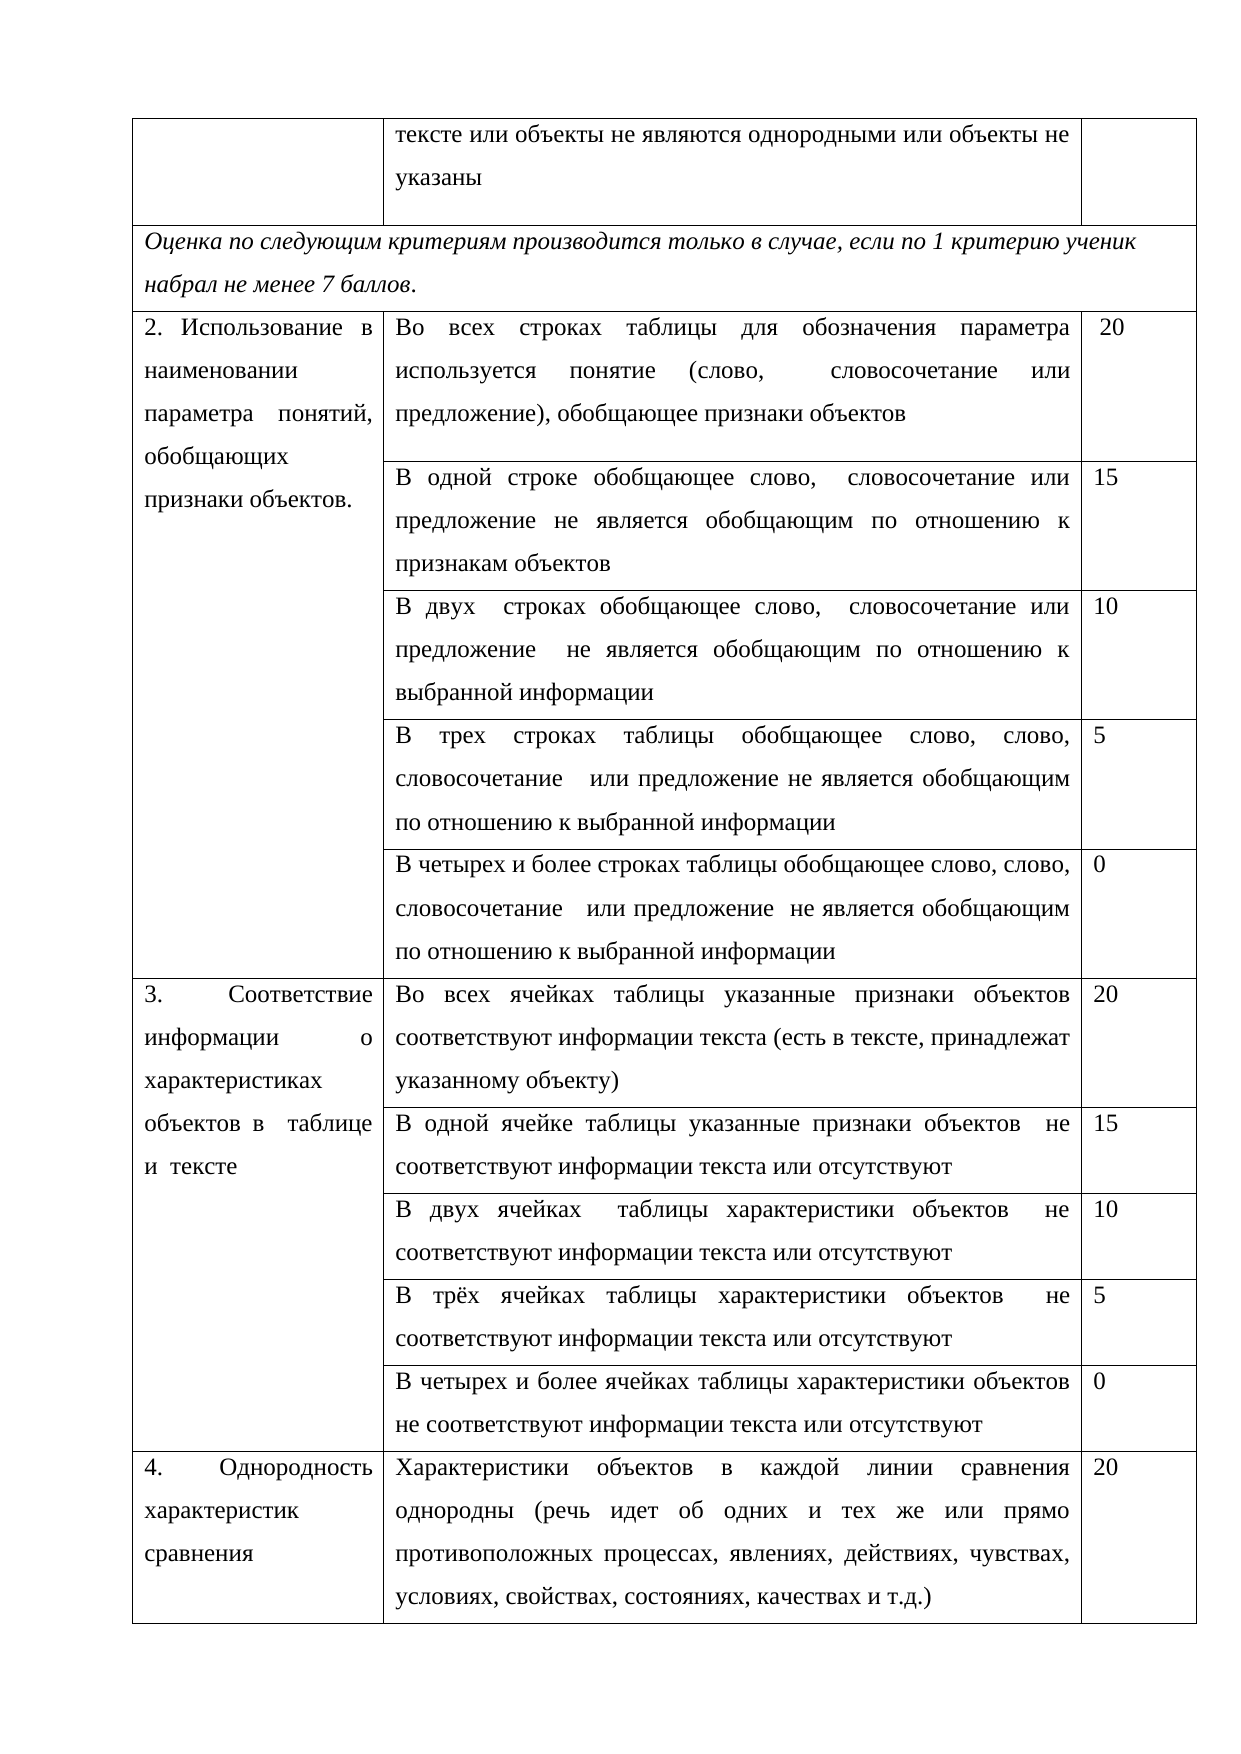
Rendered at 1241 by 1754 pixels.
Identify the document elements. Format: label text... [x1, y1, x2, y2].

table_cell 2. Использование в наименовании параметра понятий, обобщающих признаки объектов. [133, 312, 383, 978]
table_cell 20 [1082, 979, 1196, 1107]
table_cell В одной строке обобщающее слово, словосочетание или предложение не является обобщающим по отношению к признакам объектов [384, 462, 1081, 590]
table_cell 20 [1082, 312, 1196, 461]
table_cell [384, 119, 1081, 225]
table_cell Характеристики объектов в каждой линии сравнения однородны (речь идет об одних и тех же или прямо противоположных процессах, явлениях, действиях, чувствах, условиях, свойствах, состояниях, качествах и т.д.) [384, 1452, 1081, 1623]
table_cell В четырех и более ячейках таблицы характеристики объектов не соответствуют информации текста или отсутствуют [384, 1366, 1081, 1451]
table_cell В трех строках таблицы обобщающее слово, слово, словосочетание или предложение не является обобщающим по отношению к выбранной информации [384, 720, 1081, 848]
table_cell 5 [1082, 720, 1196, 848]
table_cell Во всех ячейках таблицы указанные признаки объектов соответствуют информации текста (есть в тексте, принадлежат указанному объекту) [384, 979, 1081, 1107]
table_cell 0 [1082, 1366, 1196, 1451]
table_cell 3. Соответствие информации о характеристиках объектов в таблице и тексте [133, 979, 383, 1451]
table_cell 0 [1082, 850, 1196, 978]
table_cell В одной ячейке таблицы указанные признаки объектов не соответствуют информации текста или отсутствуют [384, 1108, 1081, 1193]
table_cell 15 [1082, 1108, 1196, 1193]
table_cell В двух строках обобщающее слово, словосочетание или предложение не является обобщающим по отношению к выбранной информации [384, 591, 1081, 719]
table_cell Оценка по следующим критериям производится только в случае, если по 1 критерию ученик набрал не менее 7 баллов. [133, 226, 1196, 311]
table_cell 10 [1082, 591, 1196, 719]
table_cell В четырех и более строках таблицы обобщающее слово, слово, словосочетание или предложение не является обобщающим по отношению к выбранной информации [384, 850, 1081, 978]
table_cell 0 [1082, 119, 1196, 225]
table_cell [133, 1452, 383, 1623]
table_cell Во всех строках таблицы для обозначения параметра используется понятие (слово, словосочетание или предложение), обобщающее признаки объектов [384, 312, 1081, 461]
table_cell 5 [1082, 1280, 1196, 1365]
table_cell 10 [1082, 1194, 1196, 1279]
table_cell 15 [1082, 462, 1196, 590]
table_cell В трёх ячейках таблицы характеристики объектов не соответствуют информации текста или отсутствуют [384, 1280, 1081, 1365]
table_cell В двух ячейках таблицы характеристики объектов не соответствуют информации текста или отсутствуют [384, 1194, 1081, 1279]
table_cell 20 [1082, 1452, 1196, 1623]
